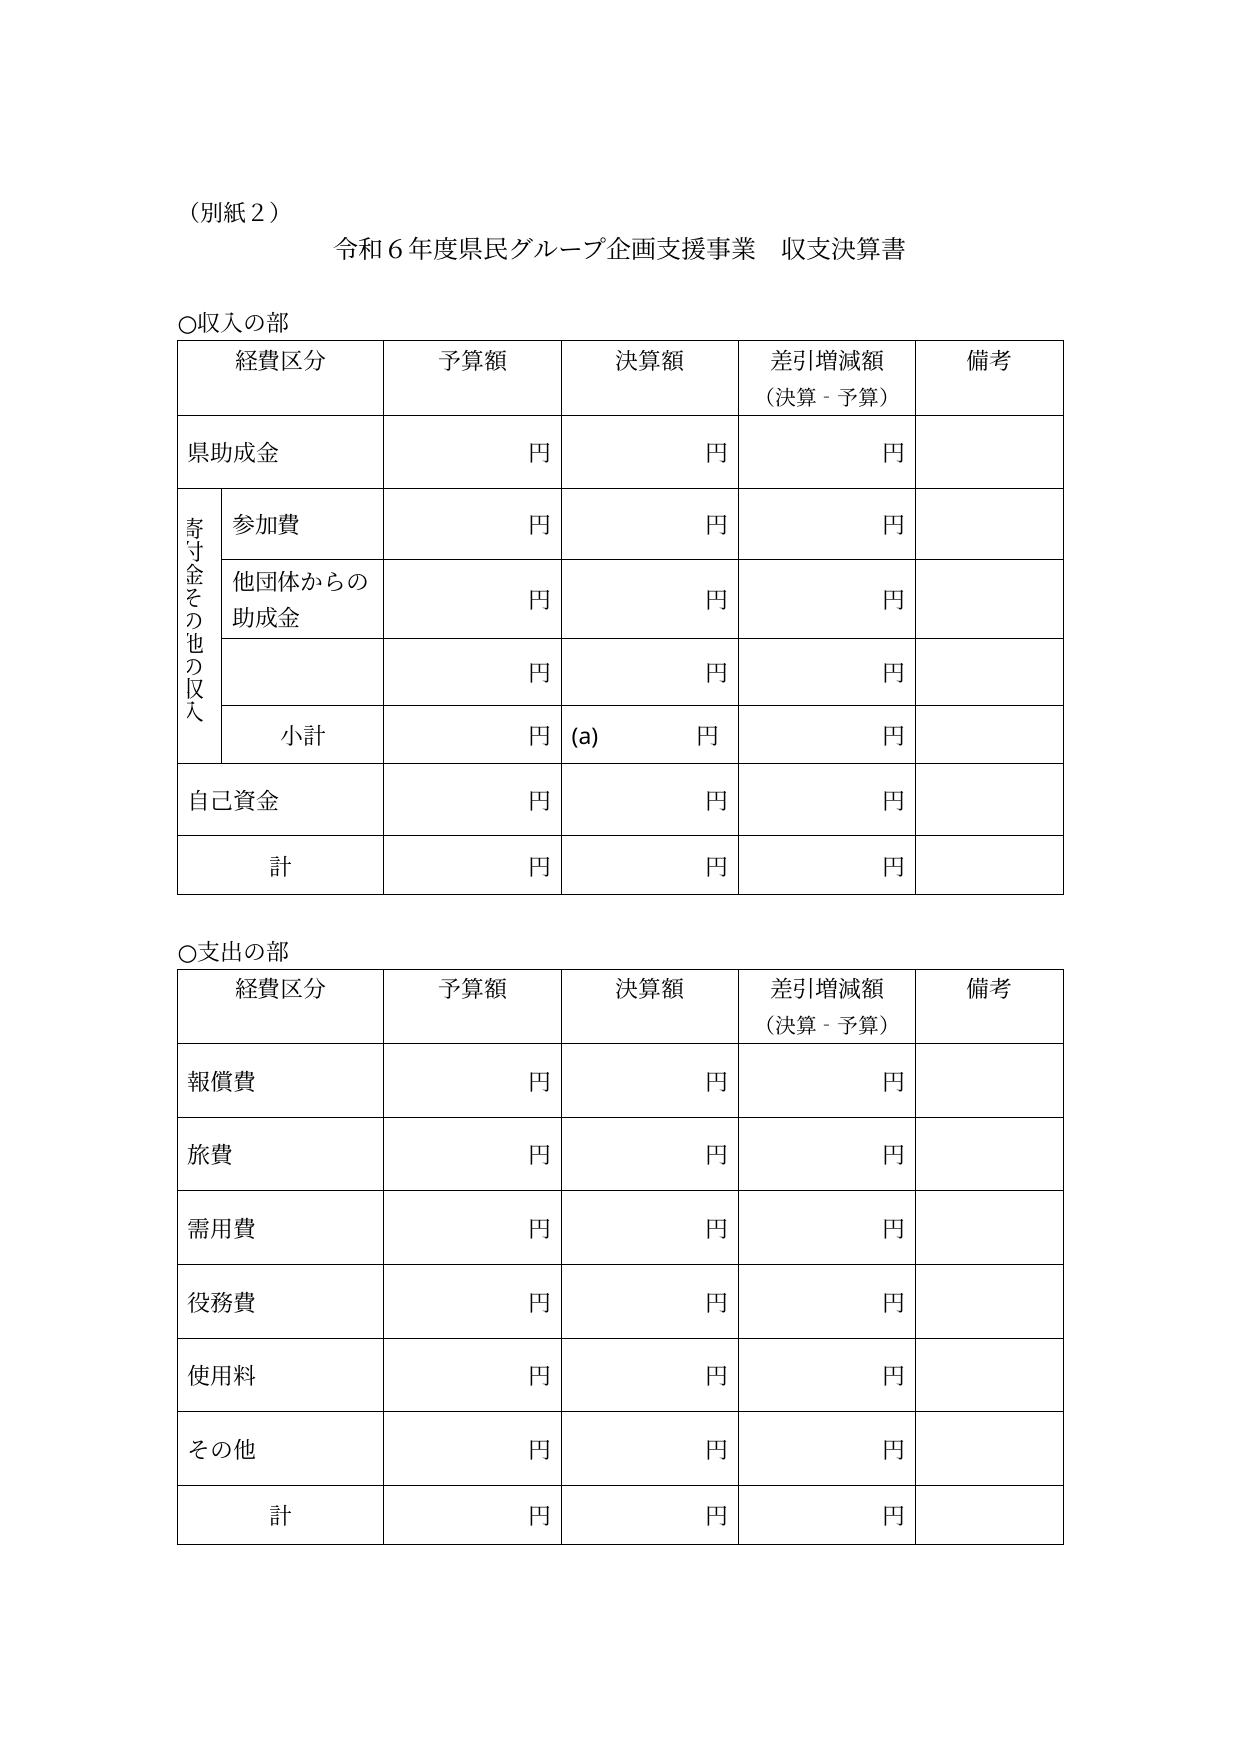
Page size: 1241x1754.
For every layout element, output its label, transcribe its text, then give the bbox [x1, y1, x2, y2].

table_cell 小計 [222, 706, 383, 763]
table_cell 円 [739, 1486, 915, 1543]
table_cell 円 [739, 764, 915, 835]
table_cell 円 [384, 764, 561, 835]
table_cell 円 [739, 706, 915, 763]
table_cell [916, 489, 1063, 559]
table_cell [916, 1412, 1063, 1484]
table_cell 円 [384, 1412, 561, 1484]
table_cell 自己資金 [178, 764, 383, 835]
table_cell 円 [562, 1412, 738, 1484]
table_cell [916, 639, 1063, 705]
table_cell 役務費 [178, 1265, 383, 1337]
table_cell [916, 416, 1063, 488]
table_cell [916, 1044, 1063, 1117]
table_cell 円 [562, 1486, 738, 1543]
table_cell [916, 1486, 1063, 1543]
table_header 経費区分 [178, 341, 383, 415]
table_cell 円 [739, 1412, 915, 1484]
table_cell 他団体からの 助成金 [222, 560, 383, 638]
table_cell [916, 1118, 1063, 1190]
table_cell 円 [384, 1191, 561, 1264]
table_header 差引増減額 （決算‐予算） [739, 970, 915, 1043]
table_cell 円 [384, 1118, 561, 1190]
table_cell 需用費 [178, 1191, 383, 1264]
table_cell 円 [739, 1118, 915, 1190]
table_cell [916, 764, 1063, 835]
table_cell 円 [562, 489, 738, 559]
table_cell [916, 1191, 1063, 1264]
table_cell [222, 639, 383, 705]
table_header 差引増減額 （決算‐予算） [739, 341, 915, 415]
table_cell 円 [562, 1265, 738, 1337]
table_cell 円 [562, 764, 738, 835]
table_cell 円 [562, 1044, 738, 1117]
table_cell 円 [739, 560, 915, 638]
table_header 予算額 [384, 970, 561, 1043]
table_header 経費区分 [178, 970, 383, 1043]
table_cell 計 [178, 1486, 383, 1543]
text 令和６年度県民グループ企画支援事業 収支決算書 [177, 230, 1063, 267]
table_cell 円 [562, 639, 738, 705]
table_cell 円 [562, 836, 738, 894]
text ○支出の部 [177, 932, 1063, 969]
table_cell 円 [384, 1044, 561, 1117]
table_cell 円 [739, 1191, 915, 1264]
table_cell 円 [739, 1265, 915, 1337]
table_cell 円 [562, 1118, 738, 1190]
table_cell 円 [562, 1339, 738, 1411]
text （別紙２） [177, 193, 1063, 230]
table_header 決算額 [562, 341, 738, 415]
table_cell 報償費 [178, 1044, 383, 1117]
table_cell 円 [384, 706, 561, 763]
table_cell 旅費 [178, 1118, 383, 1190]
table_cell (a) 円 [562, 706, 738, 763]
text ○収入の部 [177, 303, 1063, 340]
table_cell その他 [178, 1412, 383, 1484]
table_cell 円 [384, 560, 561, 638]
table_header 備考 [916, 341, 1063, 415]
table_cell 円 [384, 639, 561, 705]
table_cell 円 [384, 416, 561, 488]
table_cell 円 [562, 1191, 738, 1264]
table_cell [916, 1265, 1063, 1337]
table_cell 参加費 [222, 489, 383, 559]
table_cell 計 [178, 836, 383, 894]
table_cell [916, 836, 1063, 894]
table_cell 円 [739, 489, 915, 559]
table_header 備考 [916, 970, 1063, 1043]
table_cell [916, 706, 1063, 763]
table_cell 円 [384, 836, 561, 894]
table_cell 円 [562, 560, 738, 638]
table_header 予算額 [384, 341, 561, 415]
table_cell 円 [739, 639, 915, 705]
table_cell 円 [739, 1044, 915, 1117]
table_cell [916, 560, 1063, 638]
table_cell 円 [562, 416, 738, 488]
table_cell 円 [384, 1486, 561, 1543]
table_cell 円 [384, 1265, 561, 1337]
table_header 決算額 [562, 970, 738, 1043]
table_cell 円 [739, 836, 915, 894]
table_cell 円 [384, 489, 561, 559]
table_cell 円 [739, 416, 915, 488]
table_cell 寄付金その他の収入 [178, 489, 221, 763]
table_cell 県助成金 [178, 416, 383, 488]
table_cell 使用料 [178, 1339, 383, 1411]
table_cell [916, 1339, 1063, 1411]
table_cell 円 [739, 1339, 915, 1411]
table_cell 円 [384, 1339, 561, 1411]
